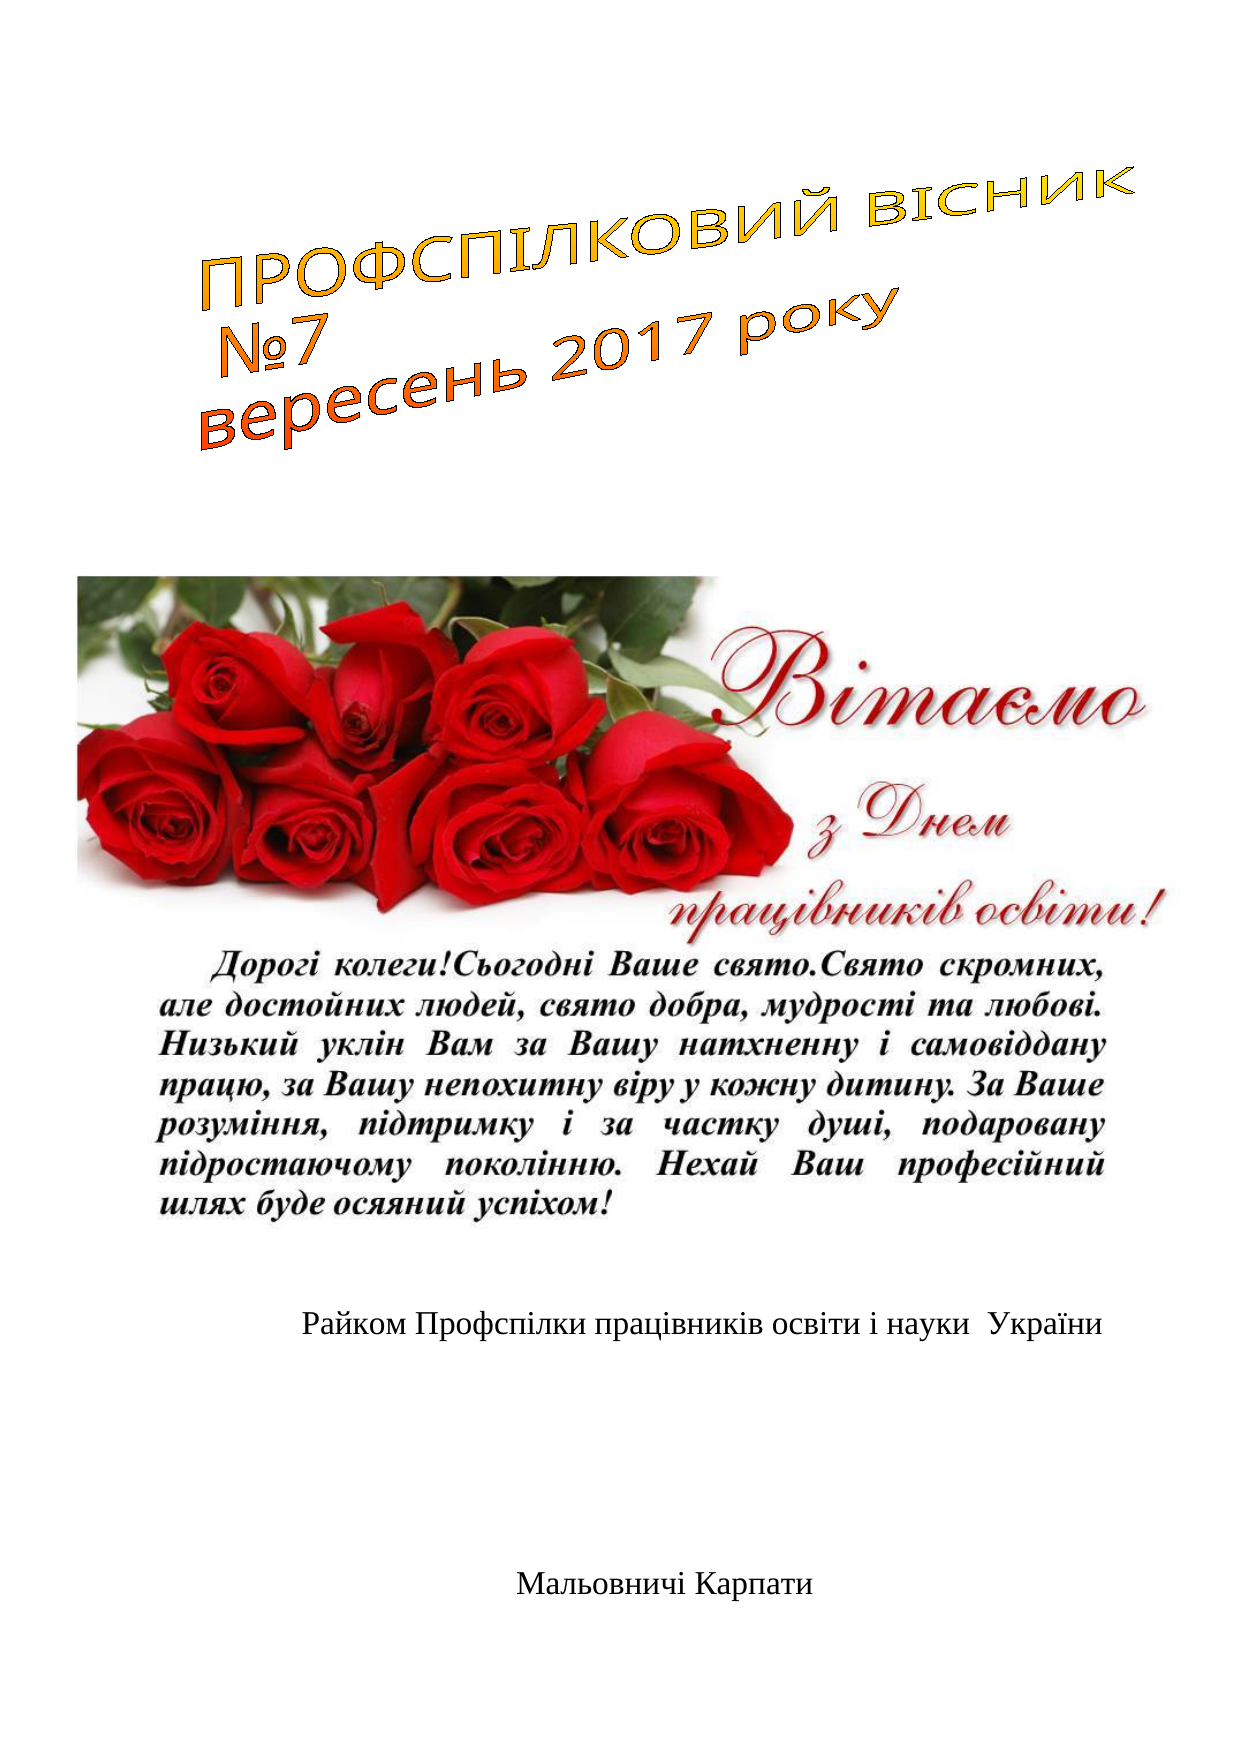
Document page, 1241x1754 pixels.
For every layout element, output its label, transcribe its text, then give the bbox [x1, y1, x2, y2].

picture [74, 575, 1180, 1273]
text Мальовничі Карпати [177, 1563, 1152, 1601]
text Райком Профспілки працівників освіти і науки України [177, 1273, 1152, 1342]
